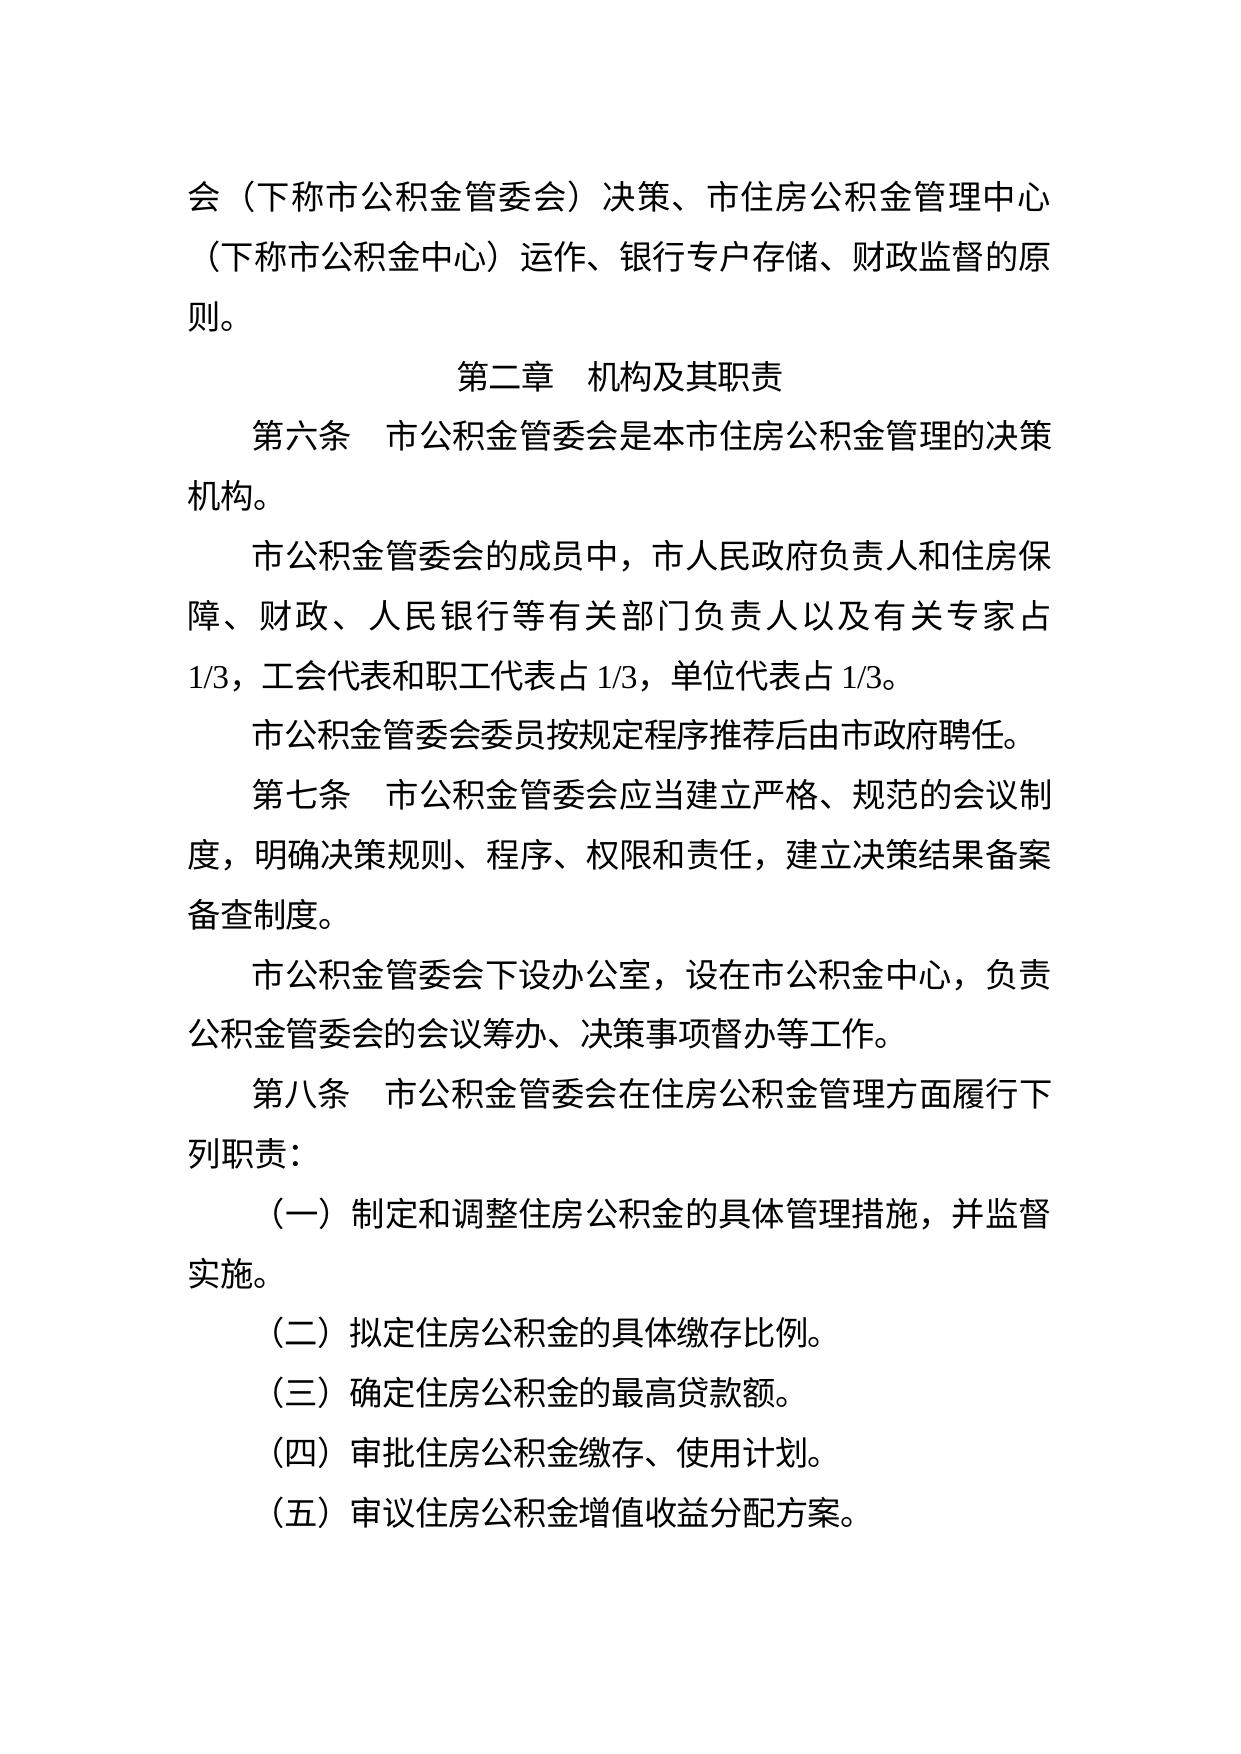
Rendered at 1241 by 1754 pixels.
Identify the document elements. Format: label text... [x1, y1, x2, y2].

text 第六条 市公积金管委会是本市住房公积金管理的决策机构。 [187, 401, 1053, 521]
text 市公积金管委会委员按规定程序推荐后由市政府聘任。 [187, 700, 1053, 760]
text 第八条 市公积金管委会在住房公积金管理方面履行下列职责： [187, 1059, 1053, 1178]
text （三）确定住房公积金的最高贷款额。 [187, 1358, 1053, 1418]
text 市公积金管委会的成员中，市人民政府负责人和住房保障、财政、人民银行等有关部门负责人以及有关专家占1/3，工会代表和职工代表占1/3，单位代表占1/3。 [187, 521, 1053, 700]
text （一）制定和调整住房公积金的具体管理措施，并监督实施。 [187, 1178, 1053, 1298]
text （四）审批住房公积金缴存、使用计划。 [187, 1418, 1053, 1477]
text 第二章 机构及其职责 [187, 341, 1053, 401]
text 第七条 市公积金管委会应当建立严格、规范的会议制度，明确决策规则、程序、权限和责任，建立决策结果备案备查制度。 [187, 760, 1053, 939]
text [187, 162, 1053, 341]
text （五）审议住房公积金增值收益分配方案。 [187, 1477, 1053, 1537]
text 市公积金管委会下设办公室，设在市公积金中心，负责公积金管委会的会议筹办、决策事项督办等工作。 [187, 939, 1053, 1059]
text （二）拟定住房公积金的具体缴存比例。 [187, 1298, 1053, 1358]
